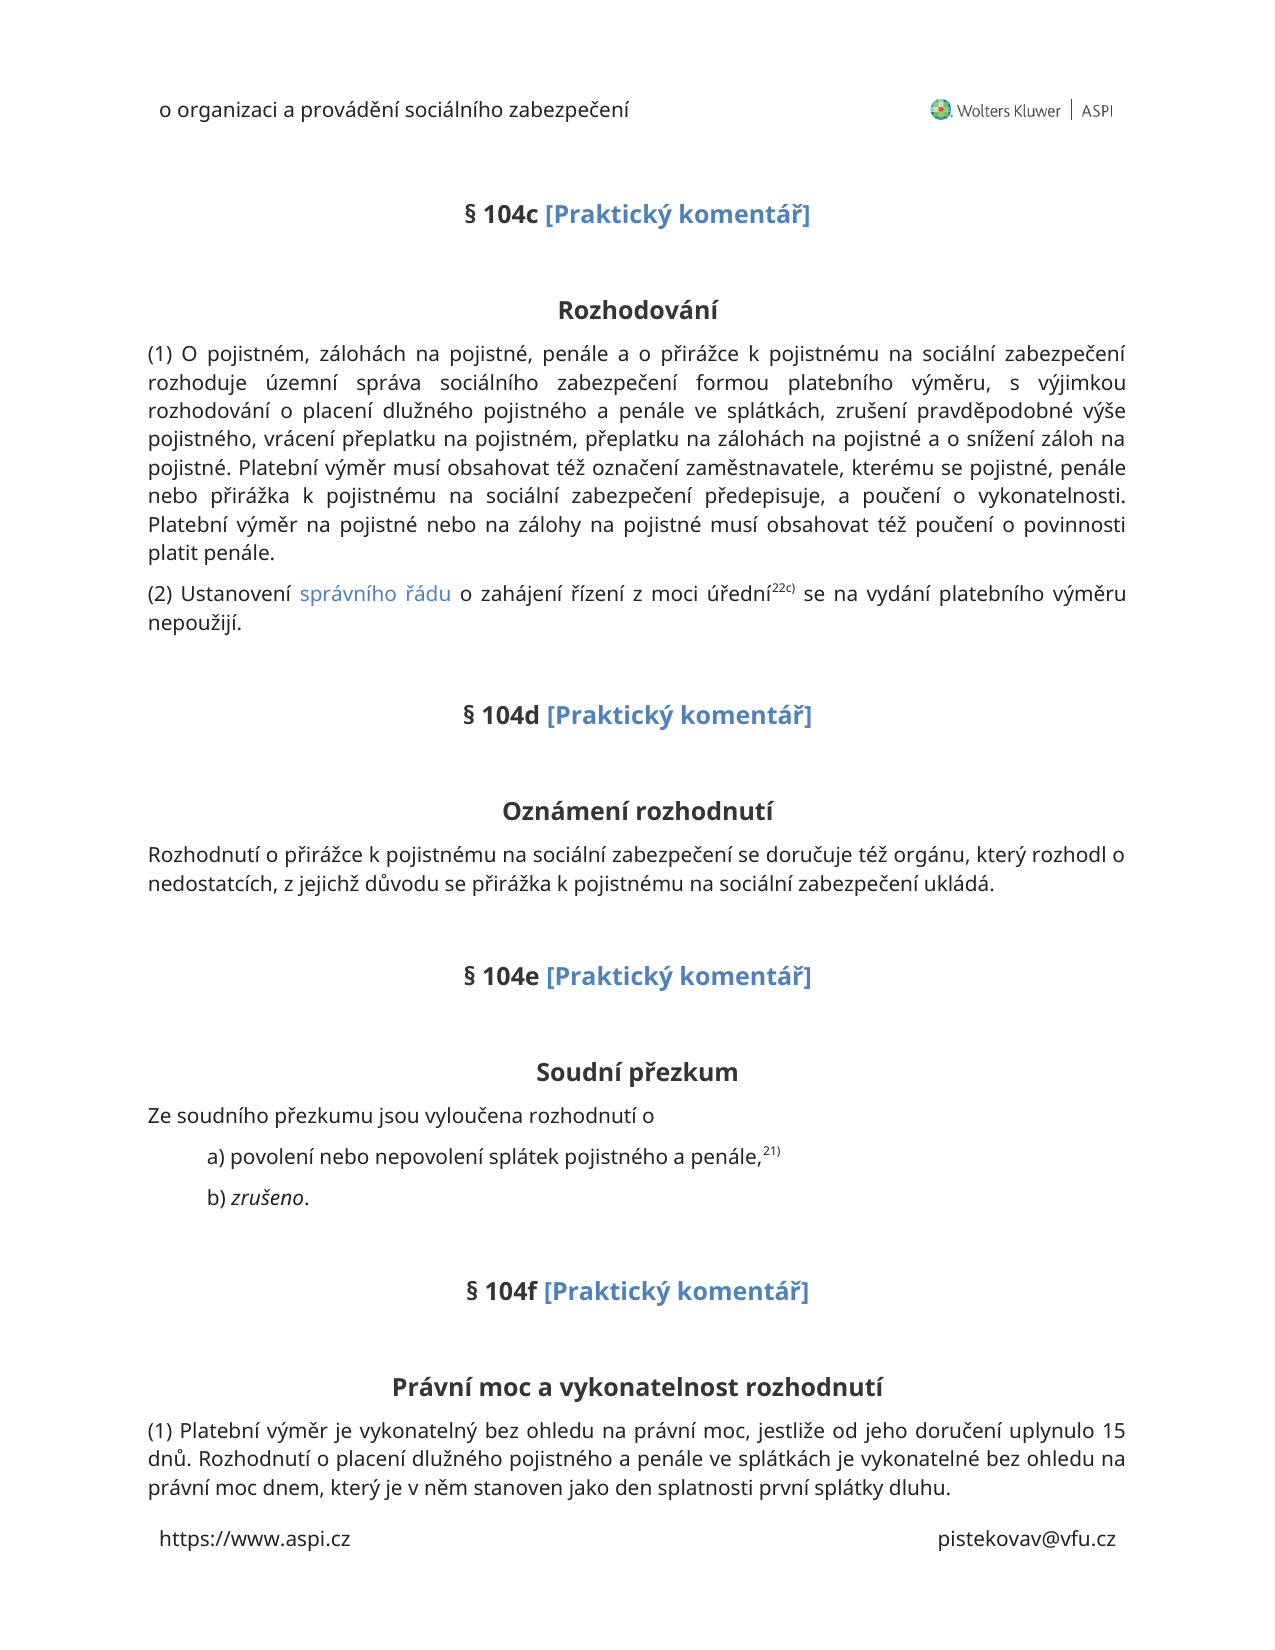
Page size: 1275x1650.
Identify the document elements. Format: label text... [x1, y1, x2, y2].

text § 104d [Praktický komentář] [148, 698, 1127, 732]
text Rozhodnutí o přirážce k pojistnému na sociální zabezpečení se doručuje též orgánu, který rozhodl o nedostatcích, z jejichž důvodu se přirážka k pojistnému na sociální zabezpečení ukládá. [148, 840, 1127, 897]
text a) povolení nebo nepovolení splátek pojistného a penále,21) [207, 1142, 1127, 1171]
text Ze soudního přezkumu jsou vyloučena rozhodnutí o [148, 1101, 1127, 1130]
text (2) Ustanovení správního řádu o zahájení řízení z moci úřední22c) se na vydání platebního výměru nepoužijí. [148, 579, 1127, 636]
text § 104f [Praktický komentář] [148, 1273, 1127, 1307]
subtitle Rozhodování [148, 293, 1127, 327]
subtitle Oznámení rozhodnutí [148, 794, 1127, 828]
text b) zrušeno. [207, 1183, 1127, 1212]
text § 104e [Praktický komentář] [148, 959, 1127, 993]
subtitle Právní moc a vykonatelnost rozhodnutí [148, 1369, 1127, 1403]
text (1) Platební výměr je vykonatelný bez ohledu na právní moc, jestliže od jeho doručení uplynulo 15 dnů. Rozhodnutí o placení dlužného pojistného a penále ve splátkách je vykonatelné bez ohledu na právní moc dnem, který je v něm stanoven jako den splatnosti první splátky dluhu. [148, 1416, 1127, 1501]
subtitle Soudní přezkum [148, 1055, 1127, 1089]
picture [927, 94, 1119, 124]
text (1) O pojistném, zálohách na pojistné, penále a o přirážce k pojistnému na sociální zabezpečení rozhoduje územní správa sociálního zabezpečení formou platebního výměru, s výjimkou rozhodování o placení dlužného pojistného a penále ve splátkách, zrušení pravděpodobné výše pojistného, vrácení přeplatku na pojistném, přeplatku na zálohách na pojistné a o snížení záloh na pojistné. Platební výměr musí obsahovat též označení zaměstnavatele, kterému se pojistné, penále nebo přirážka k pojistnému na sociální zabezpečení předepisuje, a poučení o vykonatelnosti. Platební výměr na pojistné nebo na zálohy na pojistné musí obsahovat též poučení o povinnosti platit penále. [148, 339, 1127, 567]
text § 104c [Praktický komentář] [148, 197, 1127, 231]
